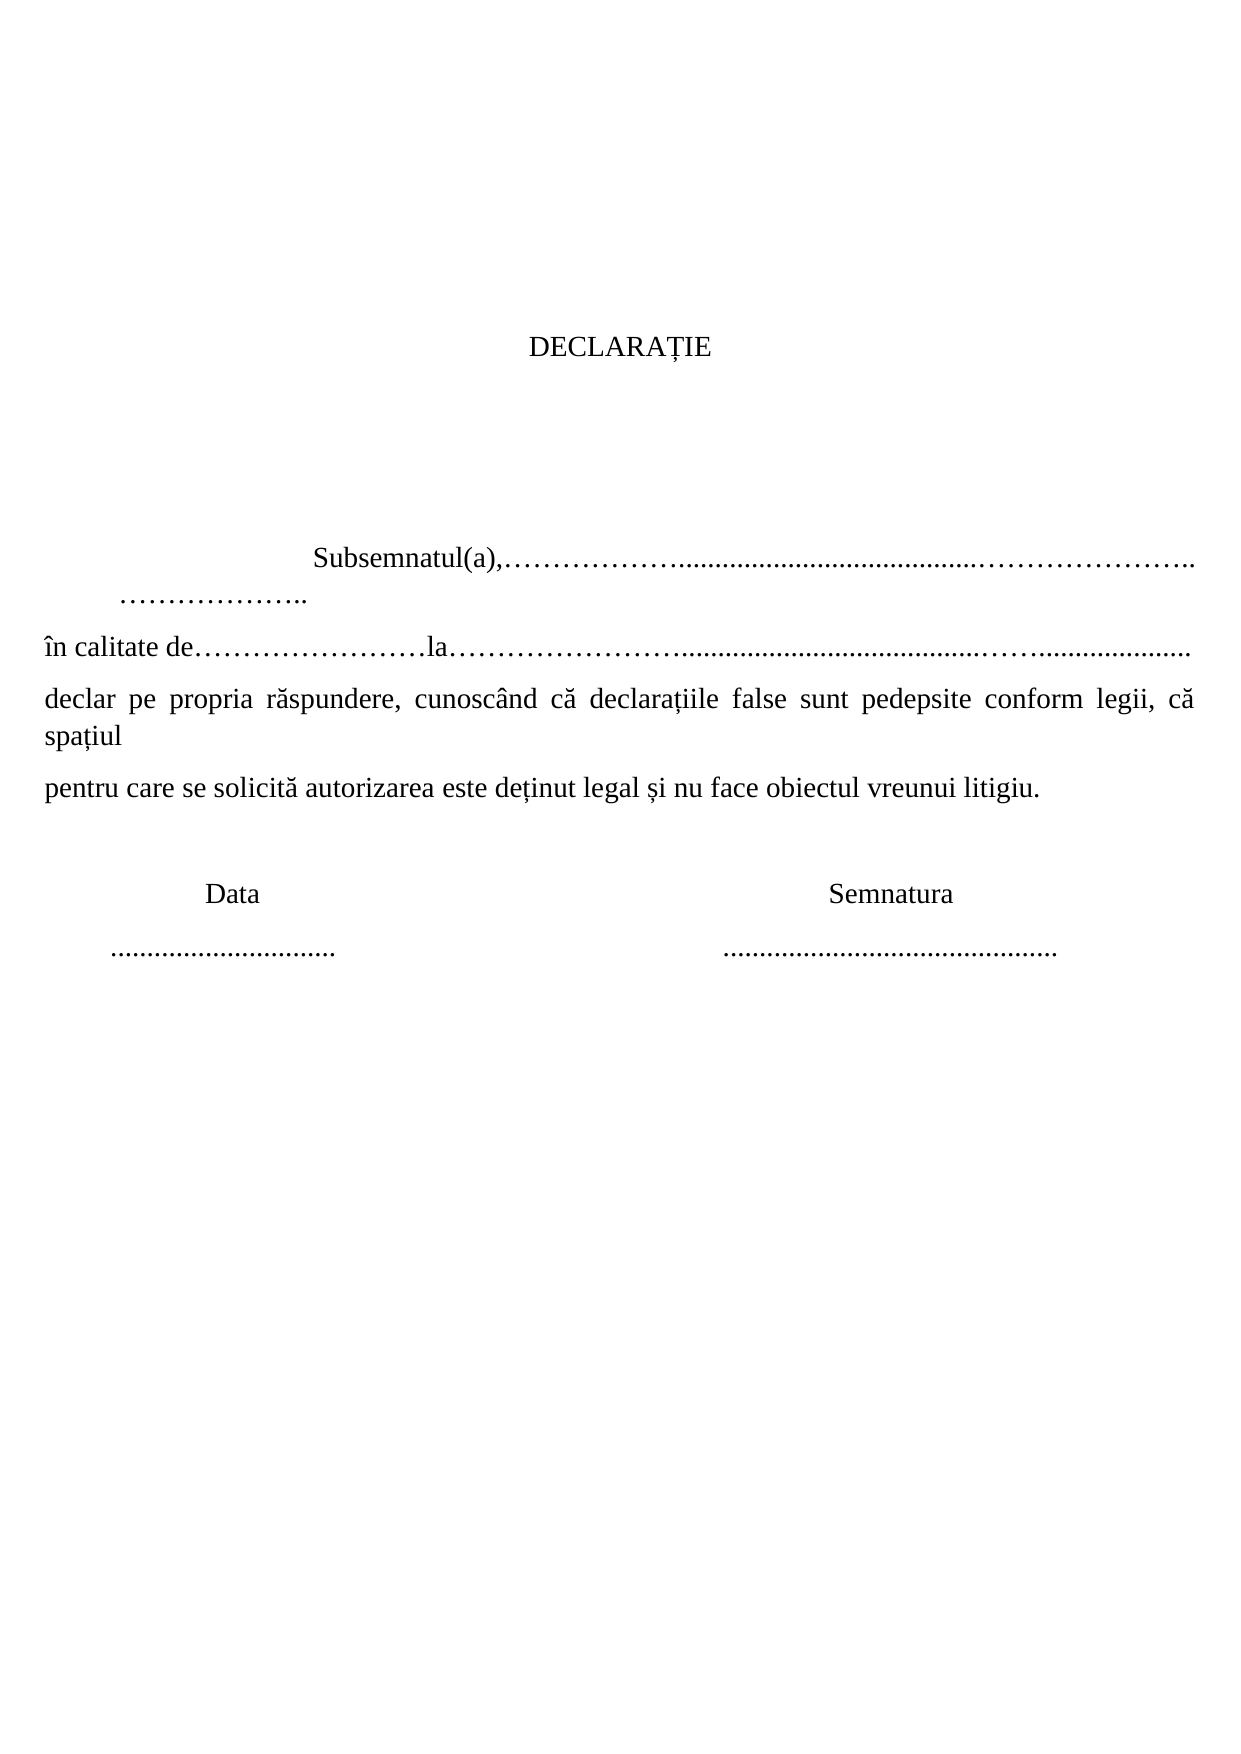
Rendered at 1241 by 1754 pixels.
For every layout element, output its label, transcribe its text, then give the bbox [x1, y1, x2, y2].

text Subsemnatul(a),……………….........................................…………………..……………….. [118, 540, 1196, 609]
text în calitate de……………………la…………………….........................................……..................... [44, 629, 1196, 662]
text declar pe propria răspundere, cunoscând că declarațiile false sunt pedepsite conform legii, că spațiul [44, 682, 1196, 751]
text Data Semnatura [44, 876, 1196, 910]
text ............................... .............................................. [44, 929, 1196, 963]
text DECLARAȚIE [44, 329, 1196, 362]
text pentru care se solicită autorizarea este deținut legal și nu face obiectul vreunui litigiu. [44, 771, 1196, 804]
